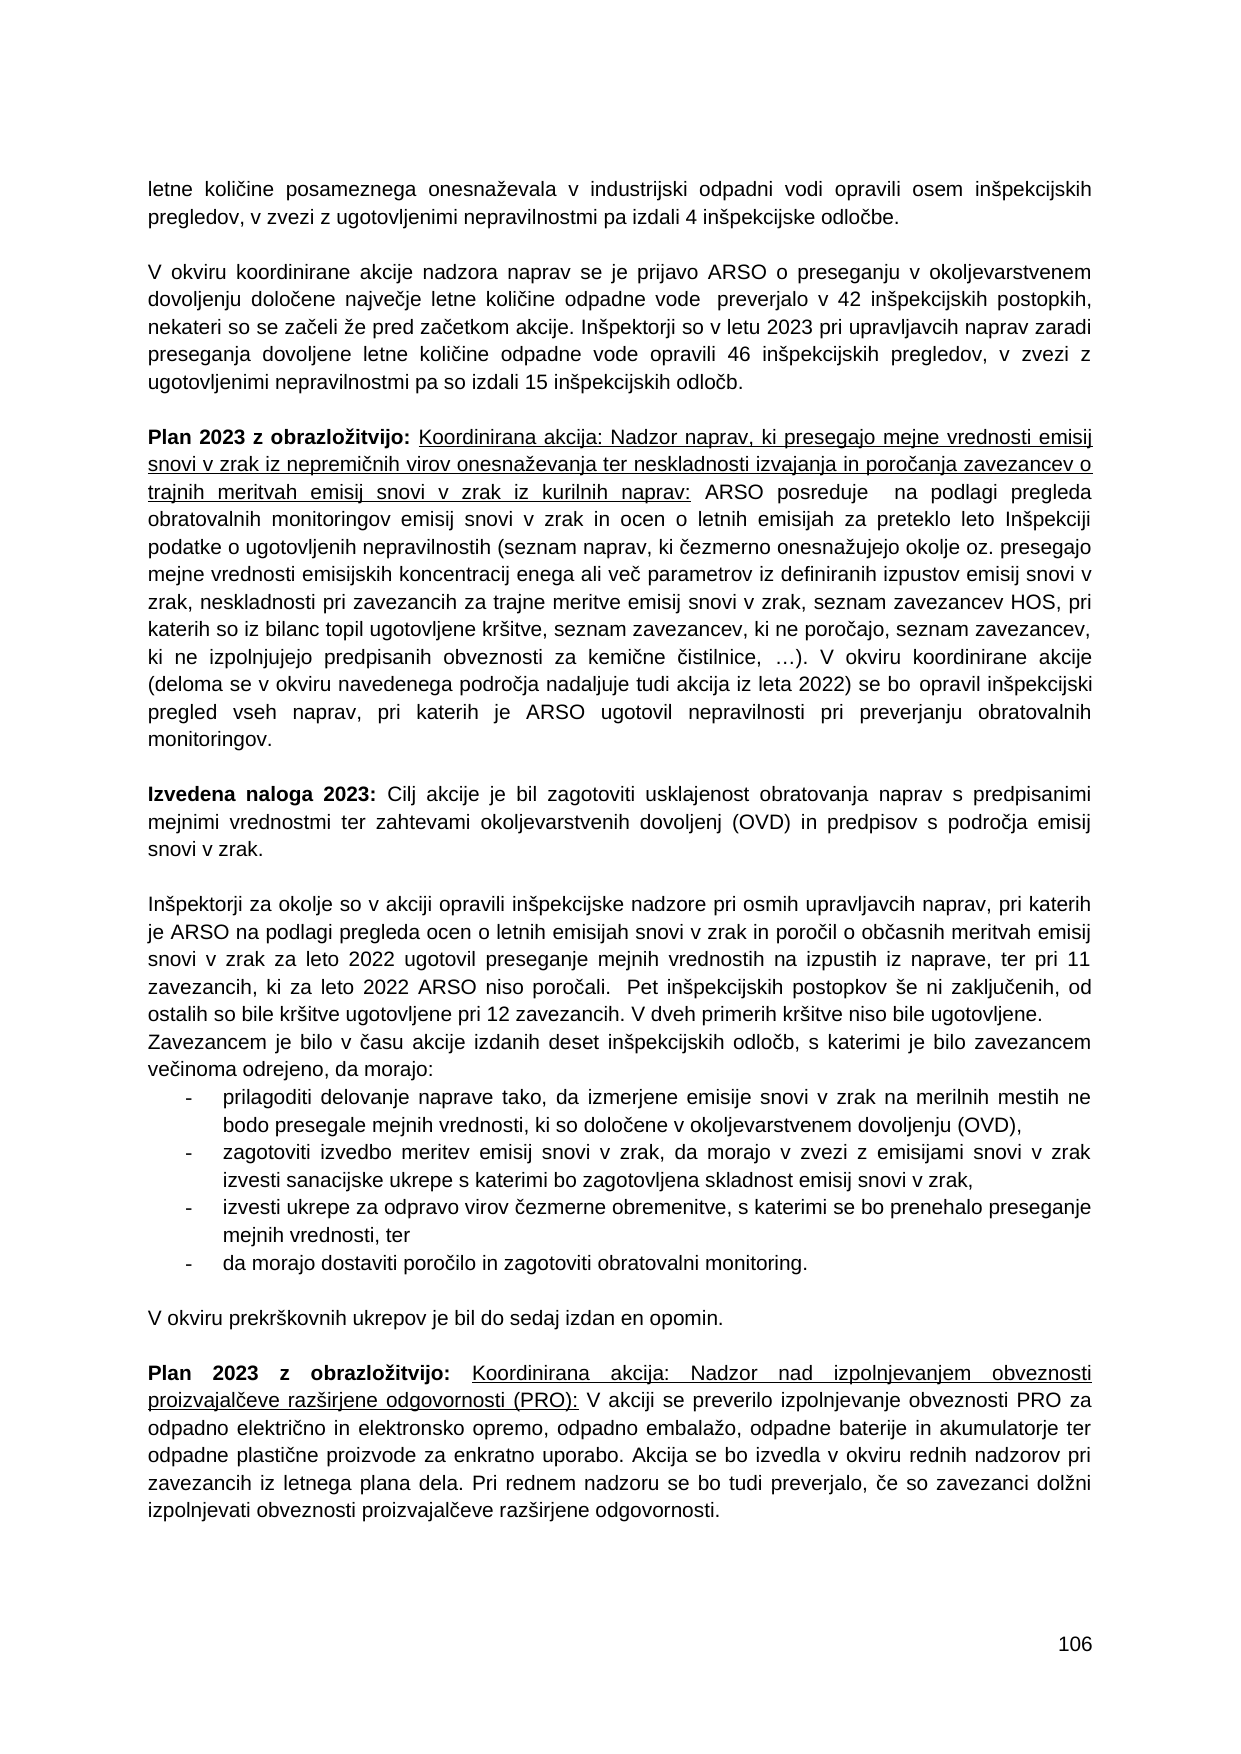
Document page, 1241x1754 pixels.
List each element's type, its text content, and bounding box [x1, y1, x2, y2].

text Plan 2023 z obrazložitvijo: Koordinirana akcija: Nadzor nad izpolnjevanjem obveznosti proizvajalčeve razširjene odgovornosti (PRO): V akciji se preverilo izpolnjevanje obveznosti PRO za odpadno električno in elektronsko opremo, odpadno embalažo, odpadne baterije in akumulatorje ter odpadne plastične proizvode za enkratno uporabo. Akcija se bo izvedla v okviru rednih nadzorov pri zavezancih iz letnega plana dela. Pri rednem nadzoru se bo tudi preverjalo, če so zavezanci dolžni izpolnjevati obveznosti proizvajalčeve razširjene odgovornosti. [148, 1361, 1093, 1522]
text Inšpektorji za okolje so v akciji opravili inšpekcijske nadzore pri osmih upravljavcih naprav, pri katerih je ARSO na podlagi pregleda ocen o letnih emisijah snovi v zrak in poročil o občasnih meritvah emisij snovi v zrak za leto 2022 ugotovil preseganje mejnih vrednostih na izpustih iz naprave, ter pri 11 zavezancih, ki za leto 2022 ARSO niso poročali. Pet inšpekcijskih postopkov še ni zaključenih, od ostalih so bile kršitve ugotovljene pri 12 zavezancih. V dveh primerih kršitve niso bile ugotovljene. [148, 892, 1093, 1026]
text Izvedena naloga 2023: Cilj akcije je bil zagotoviti usklajenost obratovanja naprav s predpisanimi mejnimi vrednostmi ter zahtevami okoljevarstvenih dovoljenj (OVD) in predpisov s področja emisij snovi v zrak. [148, 782, 1093, 861]
list zagotoviti izvedbo meritev emisij snovi v zrak, da morajo v zvezi z emisijami snovi v zrak izvesti sanacijske ukrepe s katerimi bo zagotovljena skladnost emisij snovi v zrak, [185, 1140, 1093, 1192]
text Plan 2023 z obrazložitvijo: Koordinirana akcija: Nadzor naprav, ki presegajo mejne vrednosti emisij snovi v zrak iz nepremičnih virov onesnaževanja ter neskladnosti izvajanja in poročanja zavezancev o trajnih meritvah emisij snovi v zrak iz kurilnih naprav: ARSO posreduje na podlagi pregleda obratovalnih monitoringov emisij snovi v zrak in ocen o letnih emisijah za preteklo leto Inšpekciji podatke o ugotovljenih nepravilnostih (seznam naprav, ki čezmerno onesnažujejo okolje oz. presegajo mejne vrednosti emisijskih koncentracij enega ali več parametrov iz definiranih izpustov emisij snovi v zrak, neskladnosti pri zavezancih za trajne meritve emisij snovi v zrak, seznam zavezancev HOS, pri katerih so iz bilanc topil ugotovljene kršitve, seznam zavezancev, ki ne poročajo, seznam zavezancev, ki ne izpolnjujejo predpisanih obveznosti za kemične čistilnice, …). V okviru koordinirane akcije (deloma se v okviru navedenega področja nadaljuje tudi akcija iz leta 2022) se bo opravil inšpekcijski pregled vseh naprav, pri katerih je ARSO ugotovil nepravilnosti pri preverjanju obratovalnih monitoringov. [148, 474, 1093, 751]
text Zavezancem je bilo v času akcije izdanih deset inšpekcijskih odločb, s katerimi je bilo zavezancem večinoma odrejeno, da morajo: [148, 1030, 1093, 1081]
text V okviru koordinirane akcije nadzora naprav se je prijavo ARSO o preseganju v okoljevarstvenem dovoljenju določene največje letne količine odpadne vode preverjalo v 42 inšpekcijskih postopkih, nekateri so se začeli že pred začetkom akcije. Inšpektorji so v letu 2023 pri upravljavcih naprav zaradi preseganja dovoljene letne količine odpadne vode opravili 46 inšpekcijskih pregledov, v zvezi z ugotovljenimi nepravilnostmi pa so izdali 15 inšpekcijskih odločb. [148, 260, 1093, 394]
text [148, 177, 1093, 229]
list izvesti ukrepe za odpravo virov čezmerne obremenitve, s katerimi se bo prenehalo preseganje mejnih vrednosti, ter [185, 1195, 1093, 1247]
text V okviru prekrškovnih ukrepov je bil do sedaj izdan en opomin. [148, 1306, 1093, 1329]
list da morajo dostaviti poročilo in zagotoviti obratovalni monitoring. [185, 1250, 1093, 1274]
list prilagoditi delovanje naprave tako, da izmerjene emisije snovi v zrak na merilnih mestih ne bodo presegale mejnih vrednosti, ki so določene v okoljevarstvenem dovoljenju (OVD), [185, 1085, 1093, 1136]
